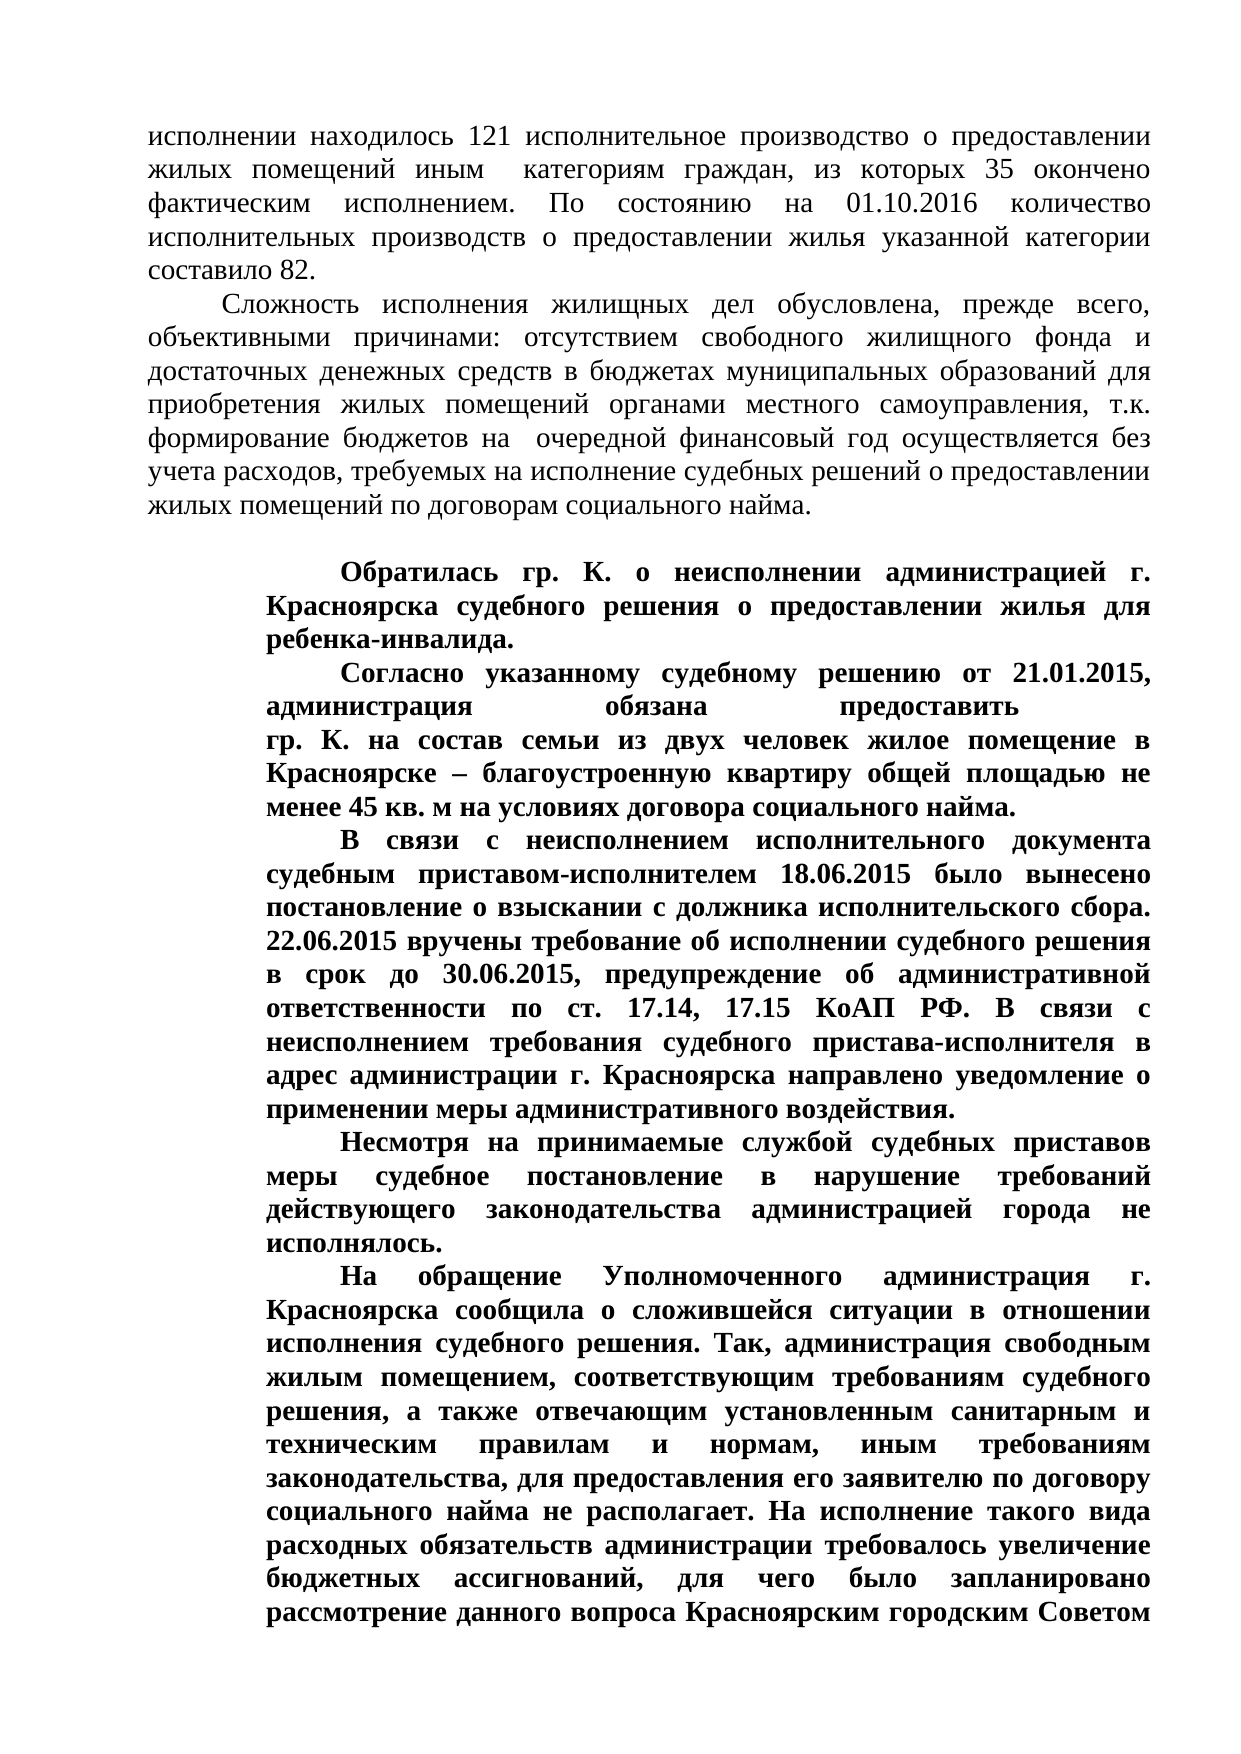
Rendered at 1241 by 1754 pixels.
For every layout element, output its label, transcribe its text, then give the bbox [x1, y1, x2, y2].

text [266, 1258, 1152, 1627]
text Несмотря на принимаемые службой судебных приставов меры судебное постановление в нарушение требований действующего законодательства администрацией города не исполнялось. [266, 1124, 1152, 1258]
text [148, 118, 1152, 286]
text В связи с неисполнением исполнительного документа судебным приставом-исполнителем 18.06.2015 было вынесено постановление о взыскании с должника исполнительского сбора. 22.06.2015 вручены требование об исполнении судебного решения в срок до 30.06.2015, предупреждение об административной ответственности по ст. 17.14, 17.15 КоАП РФ. В связи с неисполнением требования судебного пристава-исполнителя в адрес администрации г. Красноярска направлено уведомление о применении меры административного воздействия. [266, 822, 1152, 1124]
text Согласно указанному судебному решению от 21.01.2015, администрация обязана предоставить гр. К. на состав семьи из двух человек жилое помещение в Красноярске – благоустроенную квартиру общей площадью не менее 45 кв. м на условиях договора социального найма. [266, 655, 1152, 822]
text Сложность исполнения жилищных дел обусловлена, прежде всего, объективными причинами: отсутствием свободного жилищного фонда и достаточных денежных средств в бюджетах муниципальных образований для приобретения жилых помещений органами местного самоуправления, т.к. формирование бюджетов на очередной финансовый год осуществляется без учета расходов, требуемых на исполнение судебных решений о предоставлении жилых помещений по договорам социального найма. [148, 286, 1152, 521]
text Обратилась гр. К. о неисполнении администрацией г. Красноярска судебного решения о предоставлении жилья для ребенка-инвалида. [266, 554, 1152, 655]
